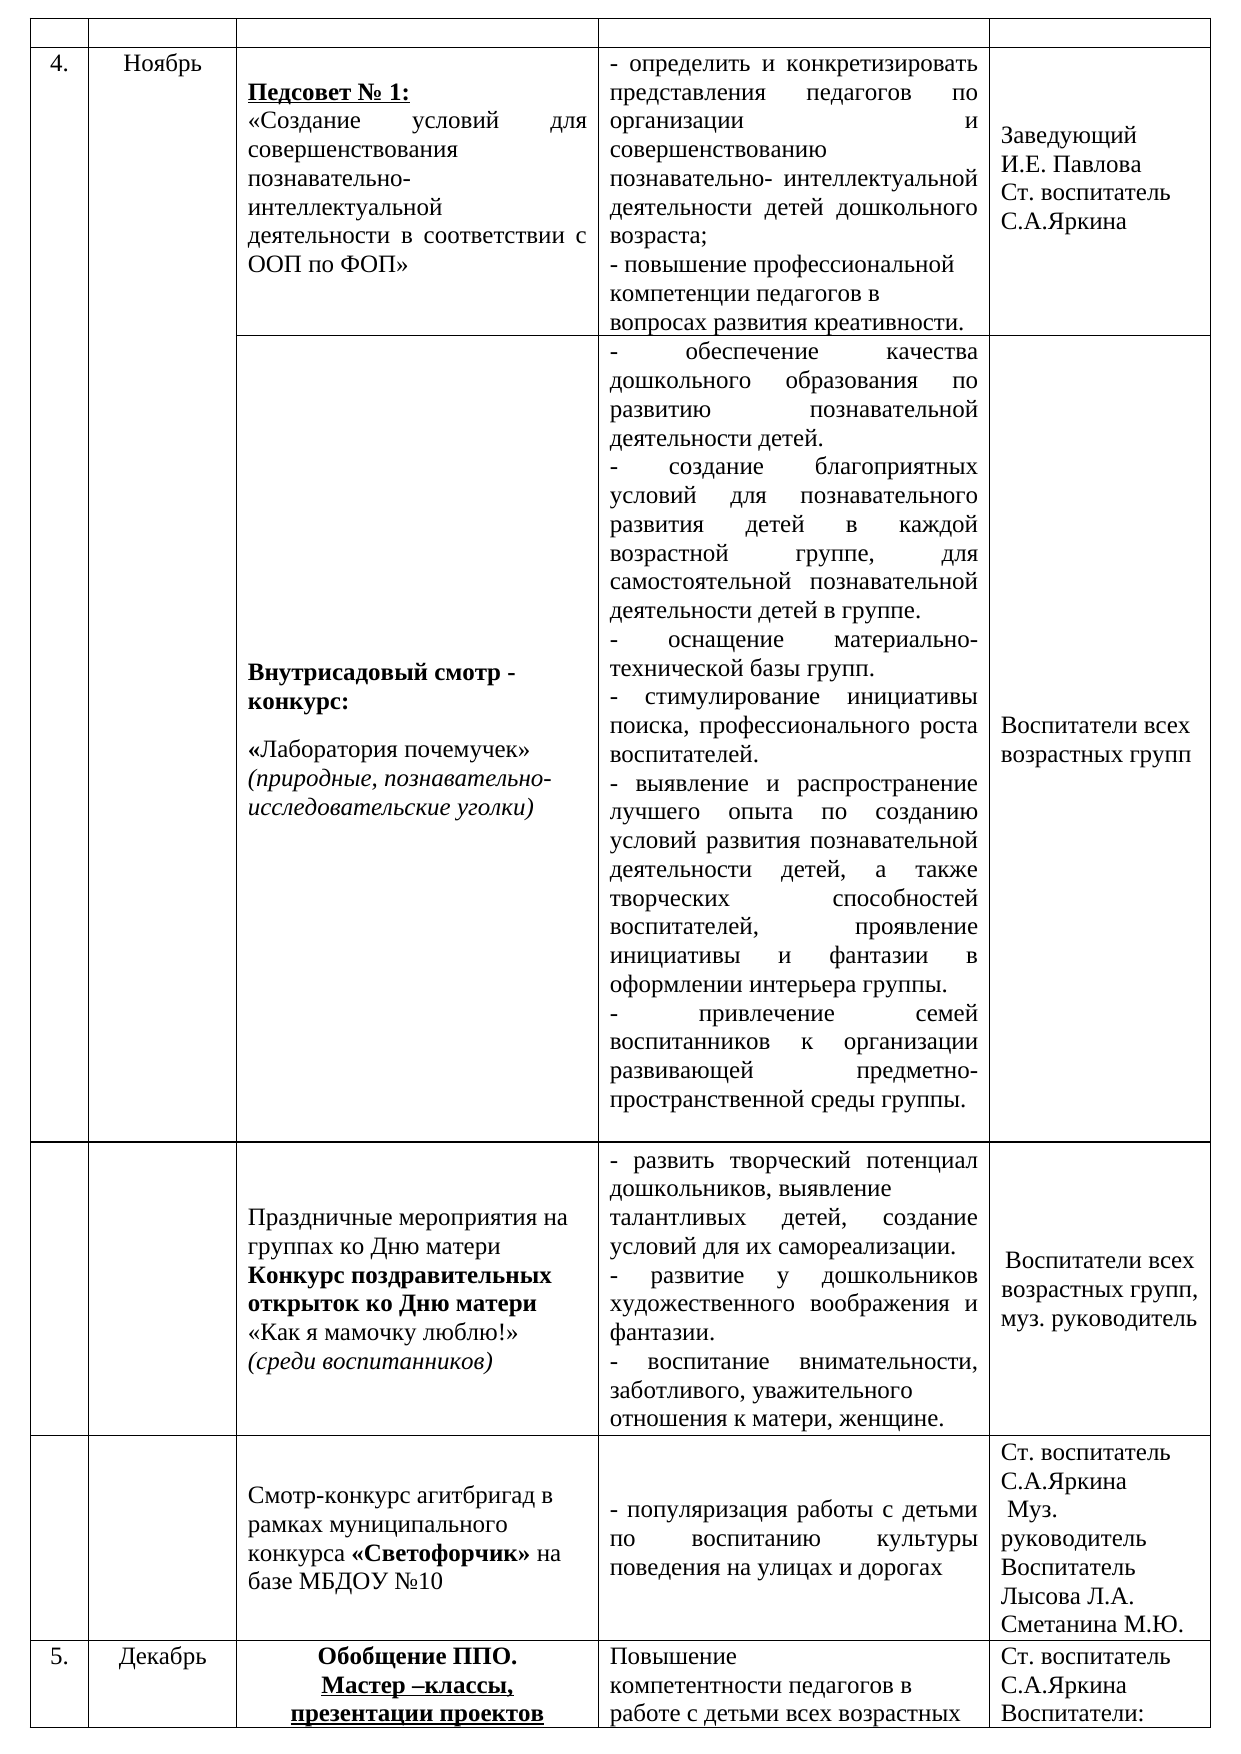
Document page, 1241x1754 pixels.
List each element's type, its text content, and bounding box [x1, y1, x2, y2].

table_cell Внутрисадовый смотр - конкурс: «Лаборатория почемучек» (природные, познавательно-исследовательские уголки) [237, 336, 598, 1141]
table_cell Воспитатели всех возрастных групп, муз. руководитель [990, 1143, 1210, 1434]
table_cell Праздничные мероприятия на группах ко Дню матери Конкурс поздравительных открыток ко Дню матери «Как я мамочку люблю!» (среди воспитанников) [237, 1143, 598, 1434]
table_cell [89, 1436, 236, 1640]
table_cell - определить и конкретизировать представления педагогов по организации и совершенствованию познавательно- интеллектуальной деятельности детей дошкольного возраста; - повышение профессиональной компетенции педагогов в вопросах развития креативности. [599, 48, 989, 335]
table_cell - обеспечение качества дошкольного образования по развитию познавательной деятельности детей. - создание благоприятных условий для познавательного развития детей в каждой возрастной группе, для самостоятельной познавательной деятельности детей в группе. - оснащение материально-технической базы групп. - стимулирование инициативы поиска, профессионального роста воспитателей. - выявление и распространение лучшего опыта по созданию условий развития познавательной деятельности детей, а также творческих способностей воспитателей, проявление инициативы и фантазии в оформлении интерьера группы. - привлечение семей воспитанников к организации развивающей предметно-пространственной среды группы. [599, 336, 989, 1141]
table_cell Ноябрь [89, 48, 236, 1141]
table_cell [89, 1143, 236, 1434]
table_cell Смотр-конкурс агитбригад в рамках муниципального конкурса «Светофорчик» на базе МБДОУ №10 [237, 1436, 598, 1640]
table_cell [237, 19, 598, 47]
table_cell [31, 1143, 88, 1434]
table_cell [599, 19, 989, 47]
table_cell Декабрь [89, 1641, 236, 1727]
table_cell 4. [31, 48, 88, 1141]
table_cell Воспитатели всех возрастных групп [990, 336, 1210, 1141]
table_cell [990, 1641, 1210, 1727]
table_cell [990, 19, 1210, 47]
table_cell - развить творческий потенциал дошкольников, выявление талантливых детей, создание условий для их самореализации. - развитие у дошкольников художественного воображения и фантазии. - воспитание внимательности, заботливого, уважительного отношения к матери, женщине. [599, 1143, 989, 1434]
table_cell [237, 1641, 598, 1727]
table_cell Педсовет № 1: «Создание условий для совершенствования познавательно- интеллектуальной деятельности в соответствии с ООП по ФОП» [237, 48, 598, 335]
table_cell 5. [31, 1641, 88, 1727]
table_cell Ст. воспитатель С.А.Яркина Муз. руководитель Воспитатель Лысова Л.А. Сметанина М.Ю. [990, 1436, 1210, 1640]
table_cell - популяризация работы с детьми по воспитанию культуры поведения на улицах и дорогах [599, 1436, 989, 1640]
table_cell Заведующий И.Е. Павлова Ст. воспитатель С.А.Яркина [990, 48, 1210, 335]
table_cell [31, 1436, 88, 1640]
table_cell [599, 1641, 989, 1727]
